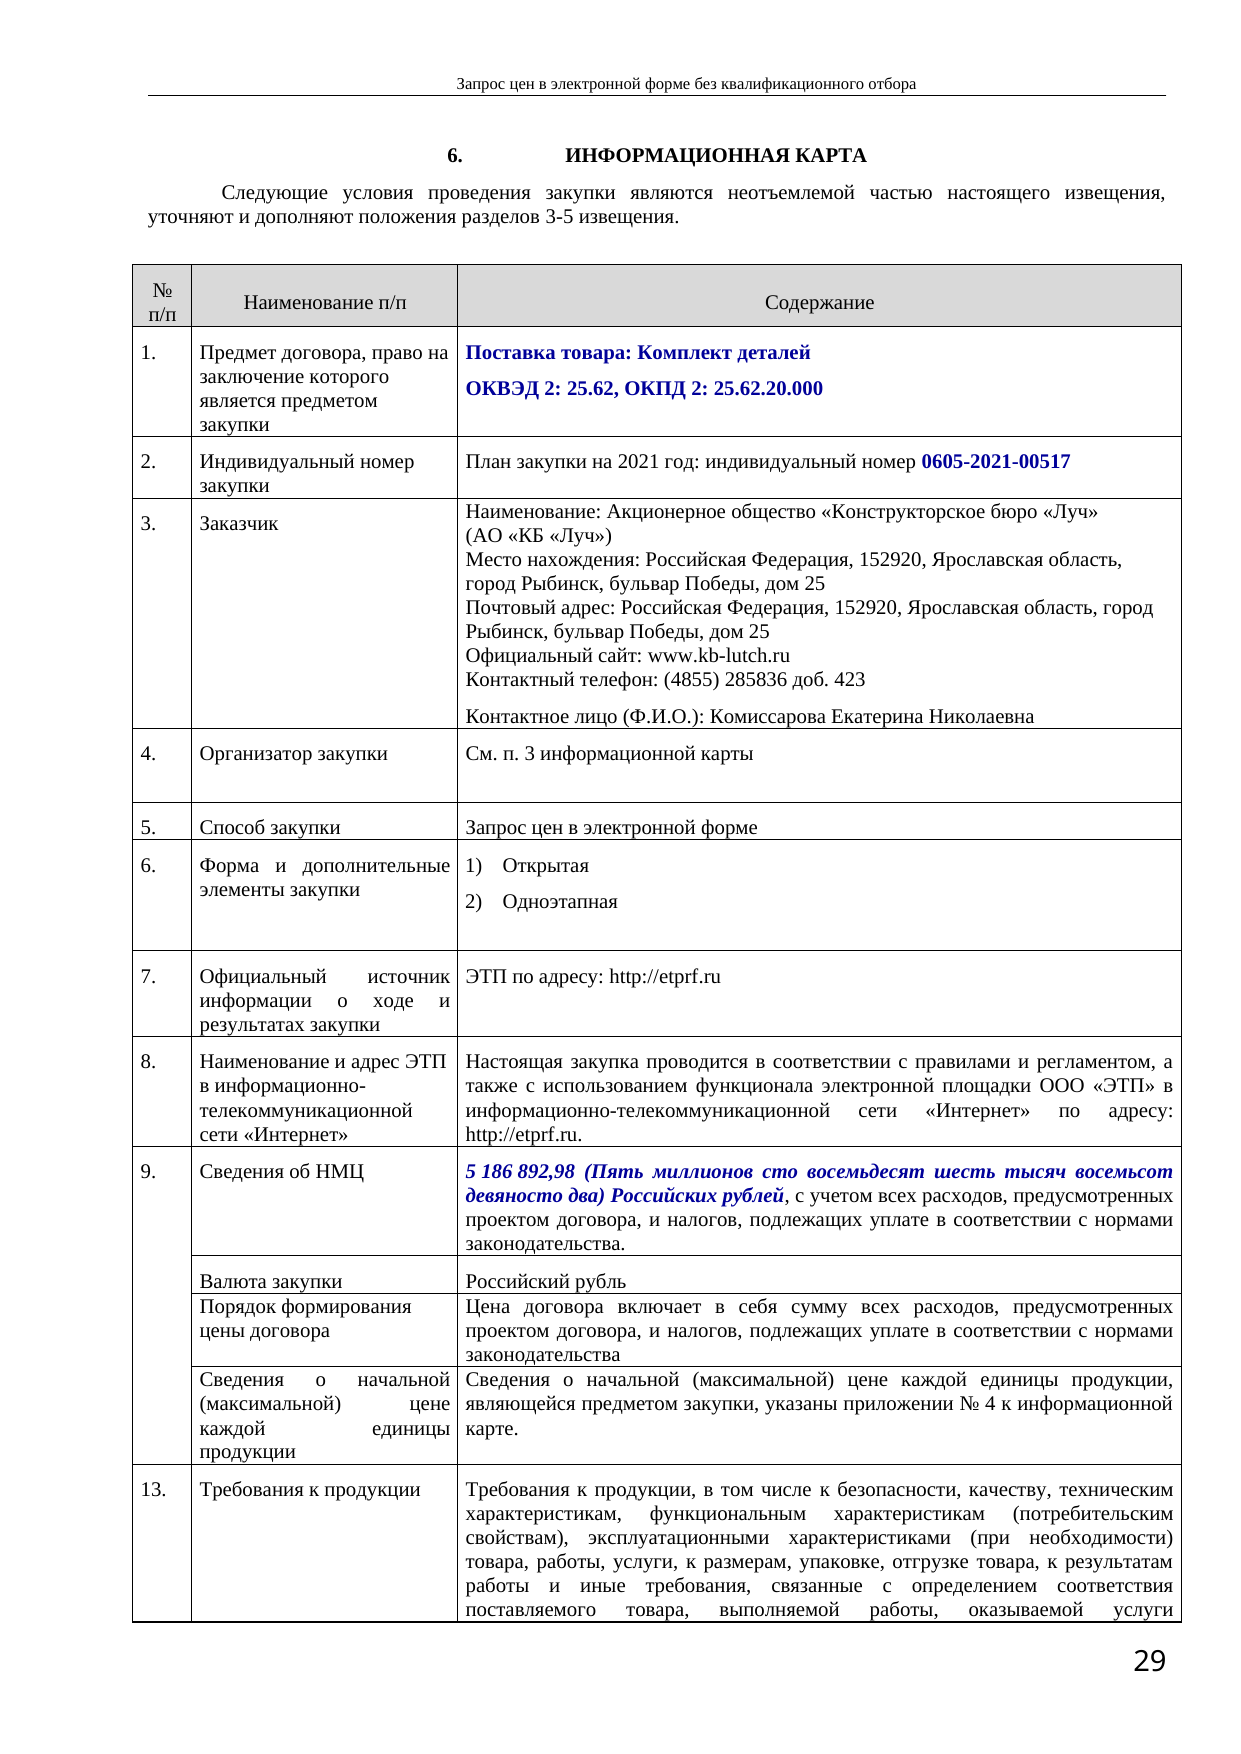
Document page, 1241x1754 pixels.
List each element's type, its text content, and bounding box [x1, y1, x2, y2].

table_header № п/п [133, 265, 191, 326]
table_cell Официальный источник информации о ходе и результатах закупки [192, 951, 457, 1036]
table_cell Наименование: Акционерное общество «Конструкторское бюро «Луч» (АО «КБ «Луч») Место нахождения: Российская Федерация, 152920, Ярославская область, город Рыбинск, бульвар Победы, дом 25 Почтовый адрес: Российская Федерация, 152920, Ярославская область, город Рыбинск, бульвар Победы, дом 25 Официальный сайт: www.kb-lutch.ru Контактный телефон: (4855) 285836 доб. 423 Контактное лицо (Ф.И.О.): Комиссарова Екатерина Николаевна [458, 499, 1181, 728]
table_cell [133, 951, 191, 1036]
table_cell Индивидуальный номер закупки [192, 437, 457, 497]
table_cell Поставка товара: Комплект деталей ОКВЭД 2: 25.62, ОКПД 2: 25.62.20.000 [458, 327, 1181, 436]
table_cell Форма и дополнительные элементы закупки [192, 840, 457, 950]
table_cell Цена договора включает в себя сумму всех расходов, предусмотренных проектом договора, и налогов, подлежащих уплате в соответствии с нормами законодательства [458, 1294, 1181, 1366]
table_cell [133, 803, 191, 839]
table_cell 5 186 892,98 (Пять миллионов сто восемьдесят шесть тысяч восемьсот девяносто два) Российских рублей, с учетом всех расходов, предусмотренных проектом договора, и налогов, подлежащих уплате в соответствии с нормами законодательства. [458, 1147, 1181, 1255]
table_cell Запрос цен в электронной форме [458, 803, 1181, 839]
table_cell Российский рубль [458, 1256, 1181, 1293]
table_cell Валюта закупки [192, 1256, 457, 1293]
table_cell Настоящая закупка проводится в соответствии с правилами и регламентом, а также с использованием функционала электронной площадки ООО «ЭТП» в информационно-телекоммуникационной сети «Интернет» по адресу: http://etprf.ru. [458, 1037, 1181, 1146]
table_cell ЭТП по адресу: http://etprf.ru [458, 951, 1181, 1036]
table_header Содержание [458, 265, 1181, 326]
table_header Наименование п/п [192, 265, 457, 326]
table_cell Наименование и адрес ЭТП в информационно-телекоммуникационной сети «Интернет» [192, 1037, 457, 1146]
table_cell Сведения о начальной (максимальной) цене каждой единицы продукции, являющейся предметом закупки, указаны приложении № 4 к информационной карте. [458, 1367, 1181, 1463]
table_cell Требования к продукции [192, 1465, 457, 1621]
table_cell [458, 1465, 1181, 1621]
table_cell Предмет договора, право на заключение которого является предметом закупки [192, 327, 457, 436]
table_cell Открытая Одноэтапная [458, 840, 1181, 950]
table_cell [133, 1147, 191, 1463]
table_cell [133, 840, 191, 950]
text Следующие условия проведения закупки являются неотъемлемой частью настоящего извещения, уточняют и дополняют положения разделов 3-5 извещения. [148, 180, 1166, 228]
table_cell [133, 729, 191, 802]
table_cell [133, 437, 191, 497]
table_cell Заказчик [192, 499, 457, 728]
table_cell [133, 1037, 191, 1146]
table_cell [133, 327, 191, 436]
table_cell [133, 499, 191, 728]
table_cell Сведения об НМЦ [192, 1147, 457, 1255]
table_cell Способ закупки [192, 803, 457, 839]
table_cell [133, 1465, 191, 1621]
table_cell См. п. 3 информационной карты [458, 729, 1181, 802]
table_cell Организатор закупки [192, 729, 457, 802]
table_cell Порядок формирования цены договора [192, 1294, 457, 1366]
table_cell Сведения о начальной (максимальной) цене каждой единицы продукции [192, 1367, 457, 1463]
table_cell План закупки на 2021 год: индивидуальный номер 0605-2021-00517 [458, 437, 1181, 497]
text ИНФОРМАЦИОННАЯ КАРТА [148, 143, 1166, 167]
